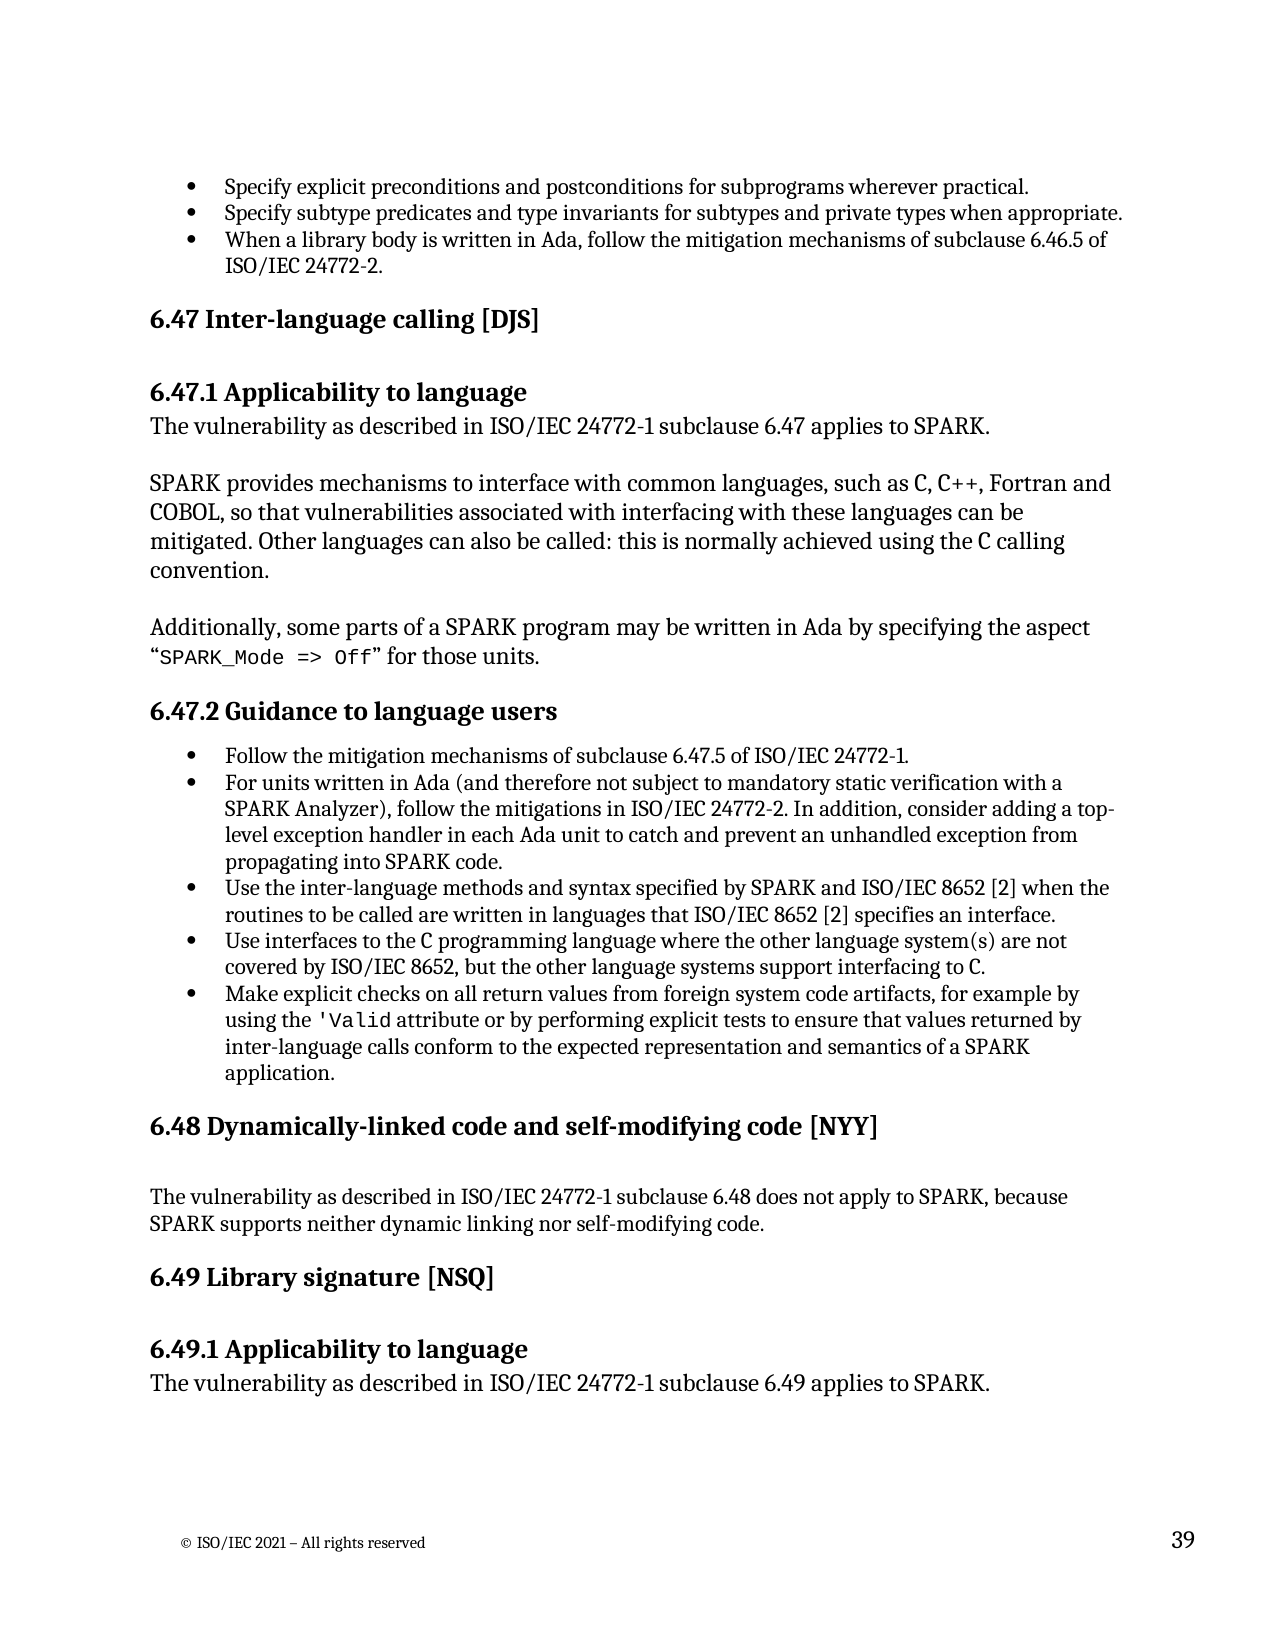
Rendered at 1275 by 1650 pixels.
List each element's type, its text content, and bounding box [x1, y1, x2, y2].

subtitle 6.49 Library signature [NSQ] [150, 1262, 1125, 1293]
subtitle 6.47 Inter-language calling [DJS] [150, 304, 1125, 335]
subtitle 6.47.2 Guidance to language users [150, 696, 1125, 727]
list Follow the mitigation mechanisms of subclause 6.47.5 of ISO/IEC 24772-1. [187, 743, 1125, 769]
text Additionally, some parts of a SPARK program may be written in Ada by specifying the aspect “SPARK_Mode => Off” for those units. [150, 613, 1125, 671]
subtitle 6.47.1 Applicability to language [150, 377, 1125, 408]
list Use interfaces to the C programming language where the other language system(s) are not covered by ISO/IEC 8652, but the other language systems support interfacing to C. [187, 928, 1125, 980]
list For units written in Ada (and therefore not subject to mandatory static verification with a SPARK Analyzer), follow the mitigations in ISO/IEC 24772-2. In addition, consider adding a top-level exception handler in each Ada unit to catch and prevent an unhandled exception from propagating into SPARK code. [187, 769, 1125, 875]
text The vulnerability as described in ISO/IEC 24772-1 subclause 6.47 applies to SPARK. [150, 412, 1125, 441]
list The vulnerability as described in ISO/IEC 24772-1 subclause 6.48 does not apply to SPARK, because SPARK supports neither dynamic linking nor self-modifying code. [150, 1184, 1125, 1237]
list Make explicit checks on all return values from foreign system code artifacts, for example by using the 'Valid attribute or by performing explicit tests to ensure that values returned by inter-language calls conform to the expected representation and semantics of a SPARK application. [187, 980, 1125, 1086]
list When a library body is written in Ada, follow the mitigation mechanisms of subclause 6.46.5 of ISO/IEC 24772-2. [187, 226, 1125, 279]
text SPARK provides mechanisms to interface with common languages, such as C, C++, Fortran and COBOL, so that vulnerabilities associated with interfacing with these languages can be mitigated. Other languages can also be called: this is normally achieved using the C calling convention. [150, 469, 1125, 584]
list Specify explicit preconditions and postconditions for subprograms wherever practical. [187, 174, 1125, 200]
subtitle 6.48 Dynamically-linked code and self-modifying code [NYY] [150, 1111, 1125, 1142]
list Use the inter-language methods and syntax specified by SPARK and ISO/IEC 8652 [2] when the routines to be called are written in languages that ISO/IEC 8652 [2] specifies an interface. [187, 875, 1125, 928]
list Specify subtype predicates and type invariants for subtypes and private types when appropriate. [187, 200, 1125, 226]
subtitle 6.49.1 Applicability to language [150, 1334, 1125, 1365]
text The vulnerability as described in ISO/IEC 24772-1 subclause 6.49 applies to SPARK. [150, 1369, 1125, 1398]
